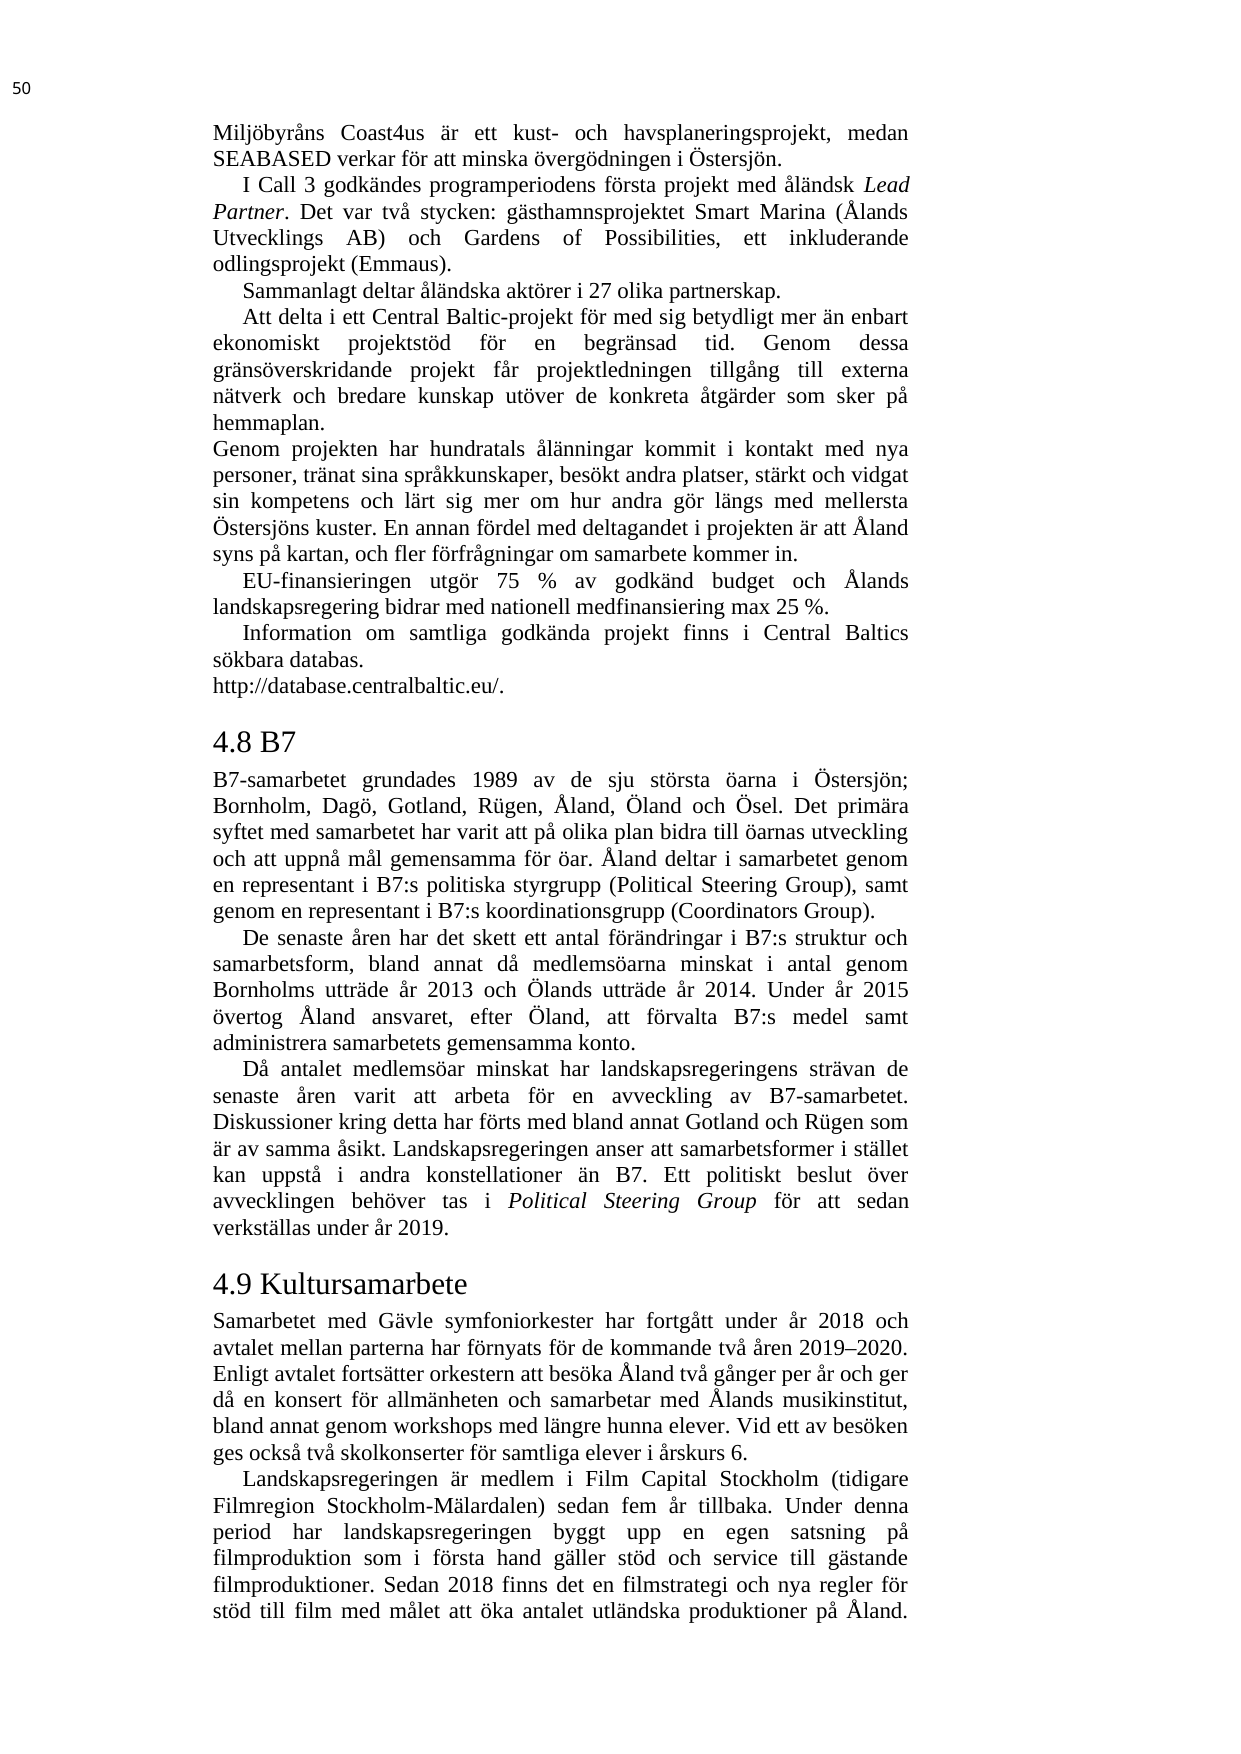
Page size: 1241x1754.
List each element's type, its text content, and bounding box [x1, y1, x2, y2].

text Samarbetet med Gävle symfoniorkester har fortgått under år 2018 och avtalet mellan parterna har förnyats för de kommande två åren 2019–2020. Enligt avtalet fortsätter orkestern att besöka Åland två gånger per år och ger då en konsert för allmänheten och samarbetar med Ålands musikinstitut, bland annat genom workshops med längre hunna elever. Vid ett av besöken ges också två skolkonserter för samtliga elever i årskurs 6. [213, 1307, 909, 1465]
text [213, 119, 909, 171]
text Information om samtliga godkända projekt finns i Central Baltics sökbara databas. [213, 619, 909, 672]
text De senaste åren har det skett ett antal förändringar i B7:s struktur och samarbetsform, bland annat då medlemsöarna minskat i antal genom Bornholms utträde år 2013 och Ölands utträde år 2014. Under år 2015 övertog Åland ansvaret, efter Öland, att förvalta B7:s medel samt administrera samarbetets gemensamma konto. [213, 924, 909, 1056]
text Att delta i ett Central Baltic-projekt för med sig betydligt mer än enbart ekonomiskt projektstöd för en begränsad tid. Genom dessa gränsöverskridande projekt får projektledningen tillgång till externa nätverk och bredare kunskap utöver de konkreta åtgärder som sker på hemmaplan. [213, 303, 909, 435]
text Sammanlagt deltar åländska aktörer i 27 olika partnerskap. [213, 277, 909, 303]
text I Call 3 godkändes programperiodens första projekt med åländsk Lead Partner. Det var två stycken: gästhamnsprojektet Smart Marina (Ålands Utvecklings AB) och Gardens of Possibilities, ett inkluderande odlingsprojekt (Emmaus). [213, 171, 909, 277]
subtitle 4.8 B7 [213, 723, 909, 759]
subtitle 4.9 Kultursamarbete [213, 1265, 909, 1301]
text Då antalet medlemsöar minskat har landskapsregeringens strävan de senaste åren varit att arbeta för en avveckling av B7-samarbetet. Diskussioner kring detta har förts med bland annat Gotland och Rügen som är av samma åsikt. Landskapsregeringen anser att samarbetsformer i stället kan uppstå i andra konstellationer än B7. Ett politiskt beslut över avvecklingen behöver tas i Political Steering Group för att sedan verkställas under år 2019. [213, 1056, 909, 1240]
text B7-samarbetet grundades 1989 av de sju största öarna i Östersjön; Bornholm, Dagö, Gotland, Rügen, Åland, Öland och Ösel. Det primära syftet med samarbetet har varit att på olika plan bidra till öarnas utveckling och att uppnå mål gemensamma för öar. Åland deltar i samarbetet genom en representant i B7:s politiska styrgrupp (Political Steering Group), samt genom en representant i B7:s koordinationsgrupp (Coordinators Group). [213, 766, 909, 924]
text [213, 1465, 909, 1623]
text http://database.centralbaltic.eu/. [213, 672, 909, 698]
text Genom projekten har hundratals ålänningar kommit i kontakt med nya personer, tränat sina språkkunskaper, besökt andra platser, stärkt och vidgat sin kompetens och lärt sig mer om hur andra gör längs med mellersta Östersjöns kuster. En annan fördel med deltagandet i projekten är att Åland syns på kartan, och fler förfrågningar om samarbete kommer in. [213, 435, 909, 567]
text EU-finansieringen utgör 75 % av godkänd budget och Ålands landskapsregering bidrar med nationell medfinansiering max 25 %. [213, 567, 909, 619]
